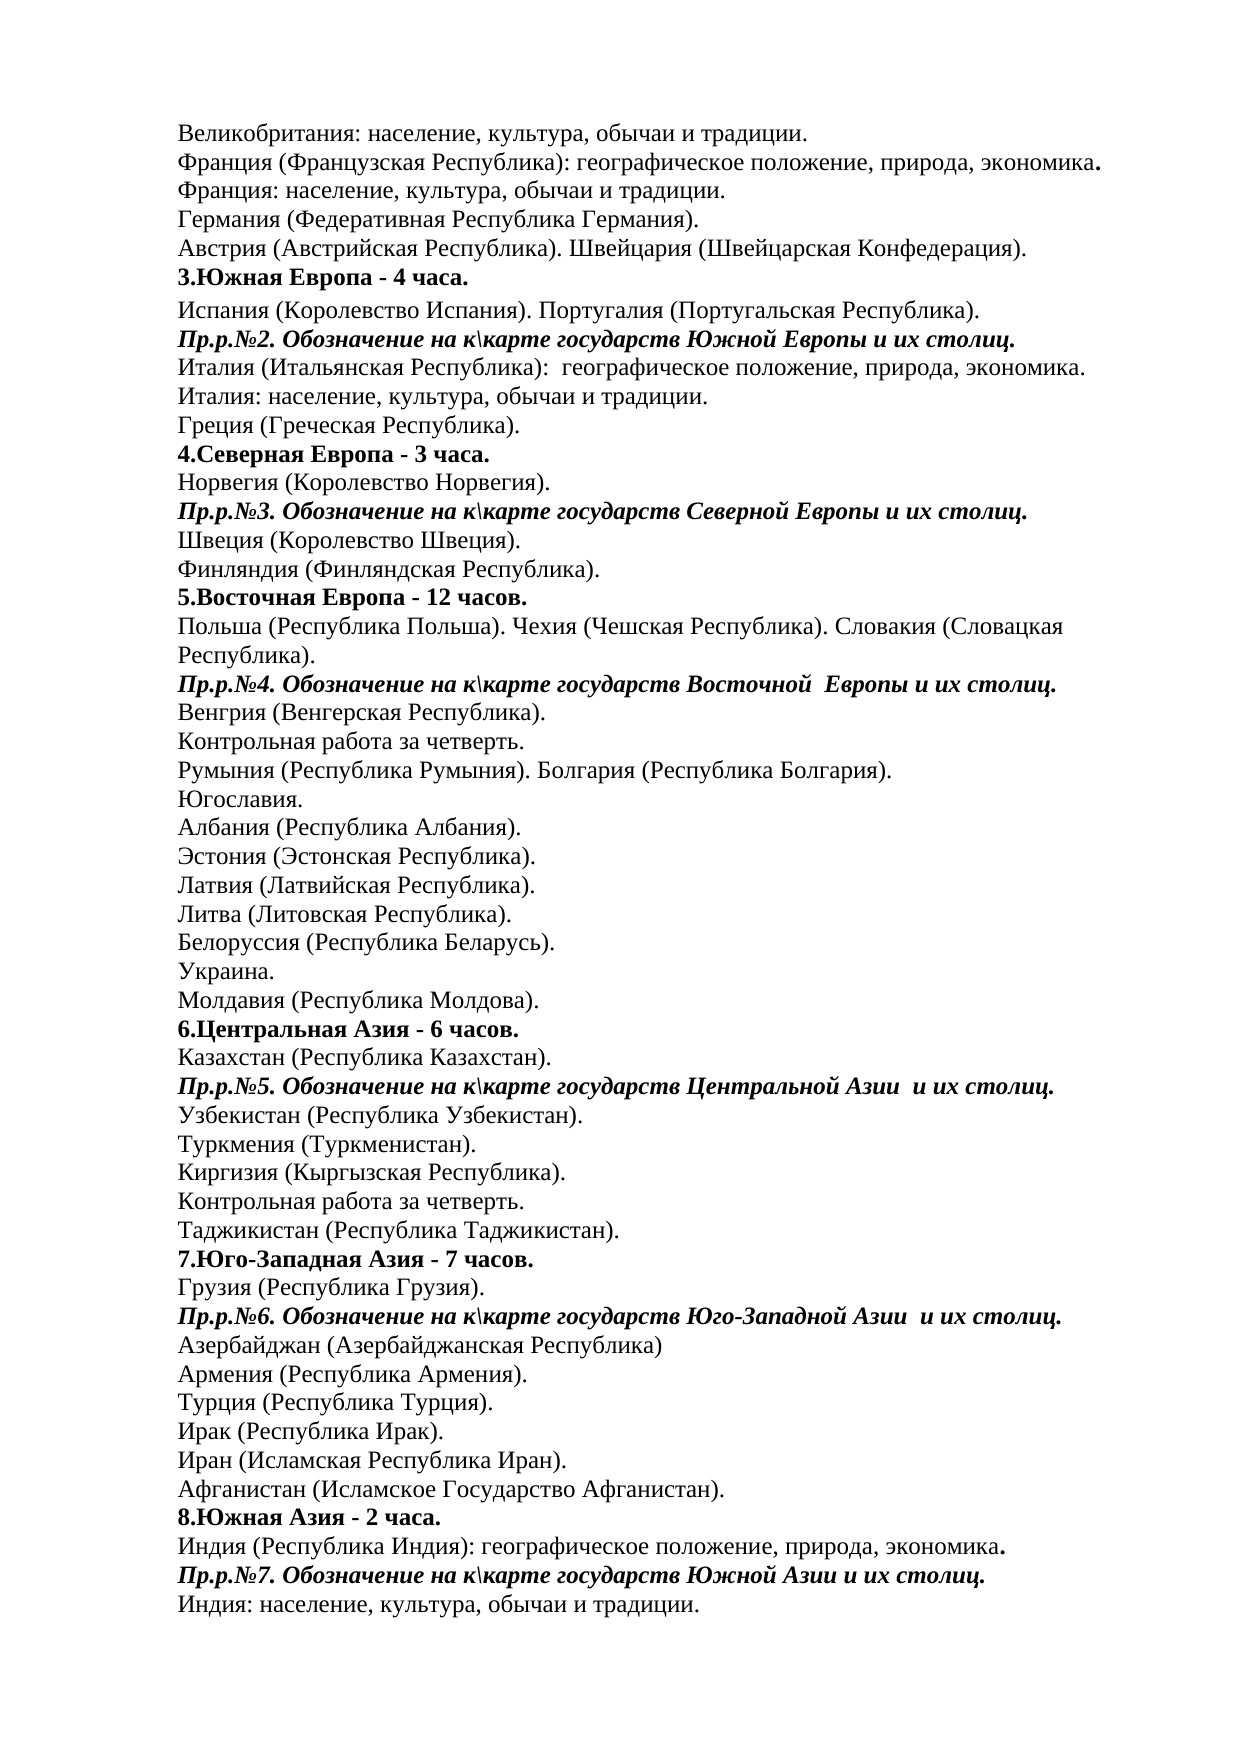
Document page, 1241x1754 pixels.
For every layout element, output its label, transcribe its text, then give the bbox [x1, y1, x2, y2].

text Финляндия (Финляндская Республика). [177, 554, 1152, 582]
text 6.Центральная Азия - 6 часов. [177, 1014, 1152, 1042]
text Венгрия (Венгерская Республика). [177, 697, 1152, 726]
text Казахстан (Республика Казахстан). [177, 1042, 1152, 1071]
text Албания (Республика Албания). [177, 812, 1152, 841]
text Контрольная работа за четверть. [177, 1186, 1152, 1215]
text 4.Северная Европа - 3 часа. [177, 439, 1152, 467]
text Турция (Республика Турция). [177, 1387, 1152, 1416]
text Пр.р.№5. Обозначение на к\карте государств Центральной Азии и их столиц. [177, 1071, 1152, 1100]
text 7.Юго-Западная Азия - 7 часов. [177, 1244, 1152, 1272]
text Пр.р.№7. Обозначение на к\карте государств Южной Азии и их столиц. [177, 1560, 1152, 1589]
text Украина. [177, 956, 1152, 985]
text Швеция (Королевство Швеция). [177, 525, 1152, 554]
text Латвия (Латвийская Республика). [177, 870, 1152, 899]
text Белоруссия (Республика Беларусь). [177, 927, 1152, 956]
text 5.Восточная Европа - 12 часов. [177, 582, 1152, 611]
text Франция: население, культура, обычаи и традиции. [177, 176, 1152, 204]
text Германия (Федеративная Республика Германия). [177, 204, 1152, 233]
text 3.Южная Европа - 4 часа. [177, 262, 1152, 291]
text Польша (Республика Польша). Чехия (Чешская Республика). Словакия (Словацкая Республика). [177, 611, 1152, 669]
text Пр.р.№4. Обозначение на к\карте государств Восточной Европы и их столиц. [177, 669, 1152, 697]
text Пр.р.№3. Обозначение на к\карте государств Северной Европы и их столиц. [177, 496, 1152, 525]
text 8.Южная Азия - 2 часа. [177, 1502, 1152, 1531]
text Контрольная работа за четверть. [177, 726, 1152, 755]
text Пр.р.№2. Обозначение на к\карте государств Южной Европы и их столиц. [177, 324, 1152, 352]
text Киргизия (Кыргызская Республика). [177, 1157, 1152, 1186]
text Узбекистан (Республика Узбекистан). [177, 1100, 1152, 1129]
text Ирак (Республика Ирак). [177, 1416, 1152, 1445]
text Испания (Королевство Испания). Португалия (Португальская Республика). [177, 295, 1152, 324]
text Таджикистан (Республика Таджикистан). [177, 1215, 1152, 1244]
text Эстония (Эстонская Республика). [177, 841, 1152, 870]
text Италия (Итальянская Республика): географическое положение, природа, экономика. [177, 352, 1152, 381]
text Афганистан (Исламское Государство Афганистан). [177, 1474, 1152, 1502]
text Индия: население, культура, обычаи и традиции. [177, 1589, 1152, 1617]
text Иран (Исламская Республика Иран). [177, 1445, 1152, 1474]
text Туркмения (Туркменистан). [177, 1129, 1152, 1157]
text Норвегия (Королевство Норвегия). [177, 467, 1152, 496]
text Греция (Греческая Республика). [177, 410, 1152, 439]
text Франция (Французская Республика): географическое положение, природа, экономика. [177, 147, 1152, 176]
text Азербайджан (Азербайджанская Республика) [177, 1330, 1152, 1359]
text Великобритания: население, культура, обычаи и традиции. [177, 118, 1152, 147]
text Молдавия (Республика Молдова). [177, 985, 1152, 1014]
text Армения (Республика Армения). [177, 1359, 1152, 1387]
text Индия (Республика Индия): географическое положение, природа, экономика. [177, 1531, 1152, 1560]
text Румыния (Республика Румыния). Болгария (Республика Болгария). [177, 755, 1152, 784]
text Югославия. [177, 784, 1152, 812]
text Италия: население, культура, обычаи и традиции. [177, 381, 1152, 410]
text Литва (Литовская Республика). [177, 899, 1152, 927]
text Австрия (Австрийская Республика). Швейцария (Швейцарская Конфедерация). [177, 233, 1152, 262]
text Грузия (Республика Грузия). [177, 1272, 1152, 1301]
text Пр.р.№6. Обозначение на к\карте государств Юго-Западной Азии и их столиц. [177, 1301, 1152, 1330]
